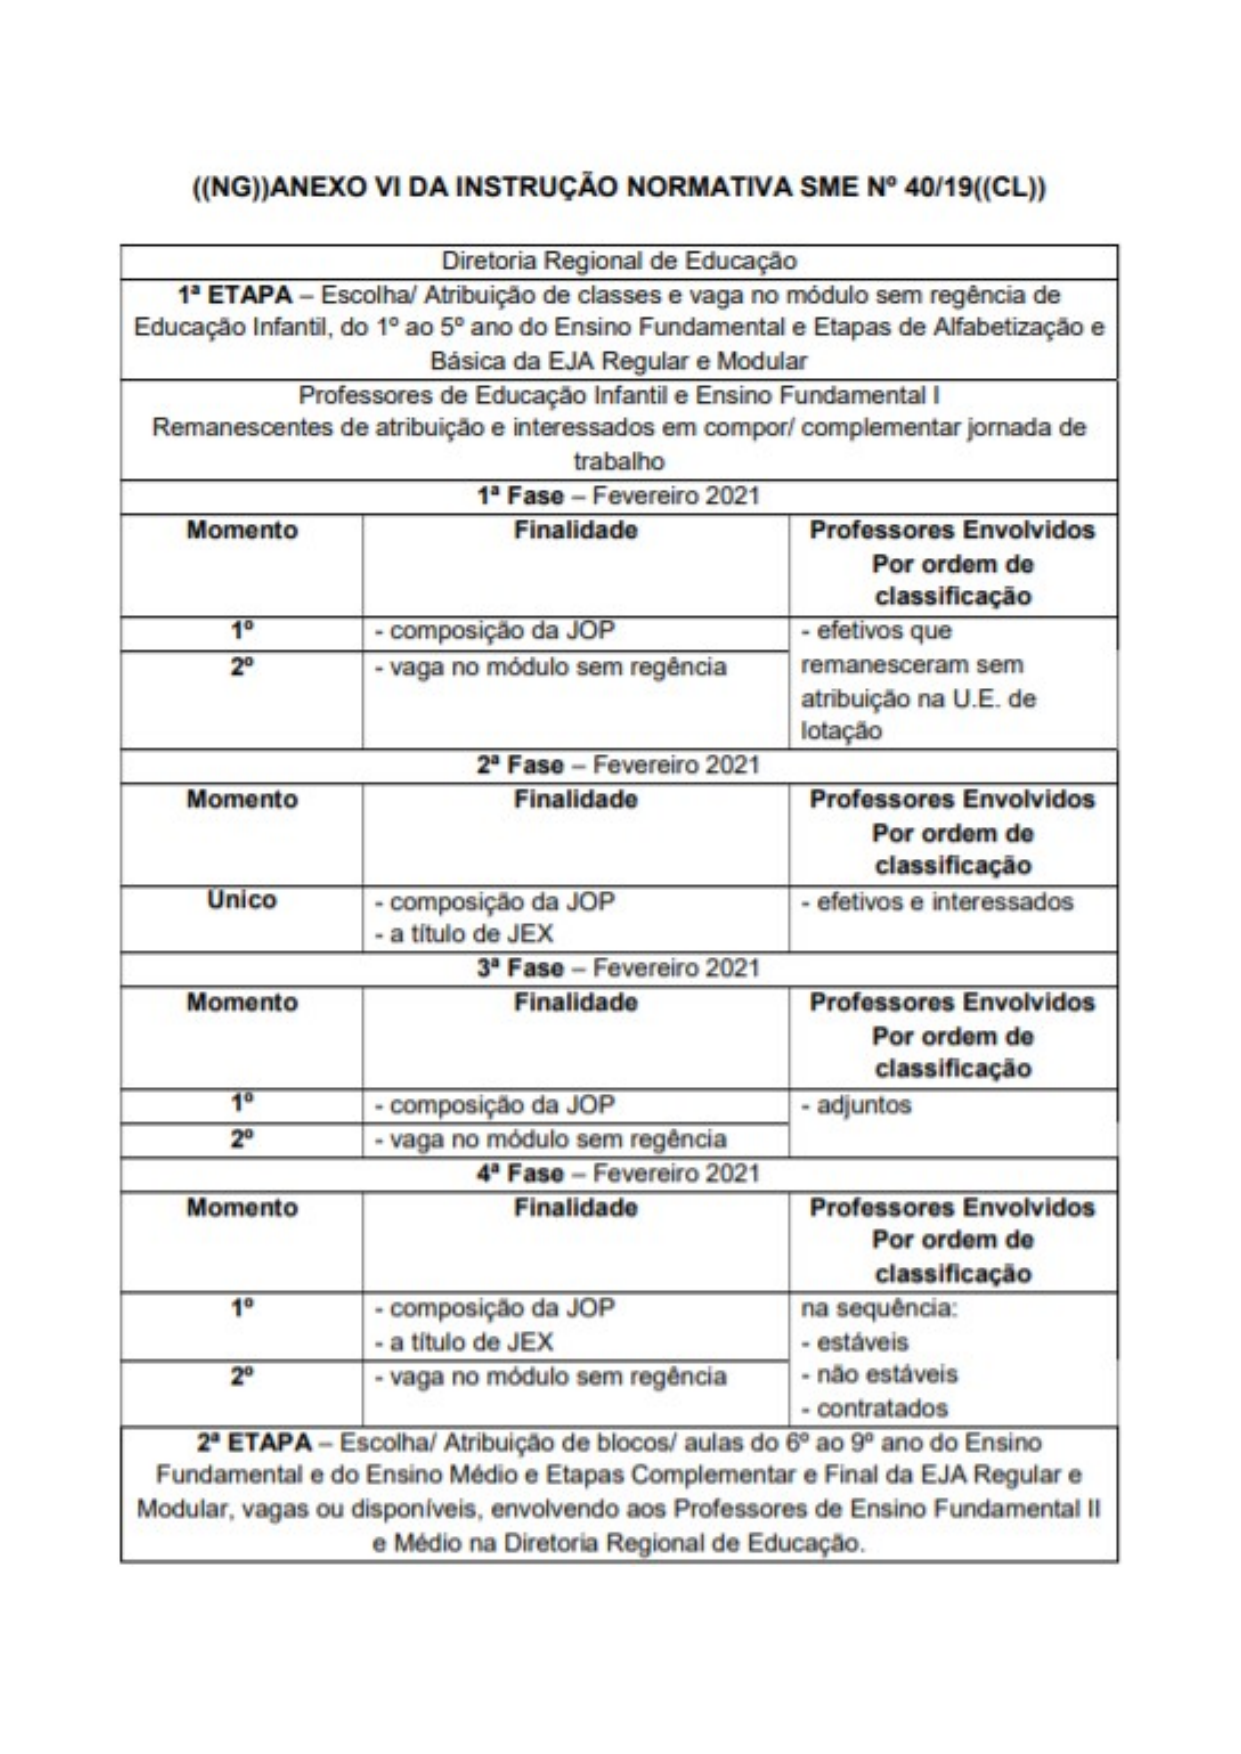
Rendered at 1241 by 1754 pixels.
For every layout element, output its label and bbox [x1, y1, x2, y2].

picture [116, 150, 1124, 1567]
